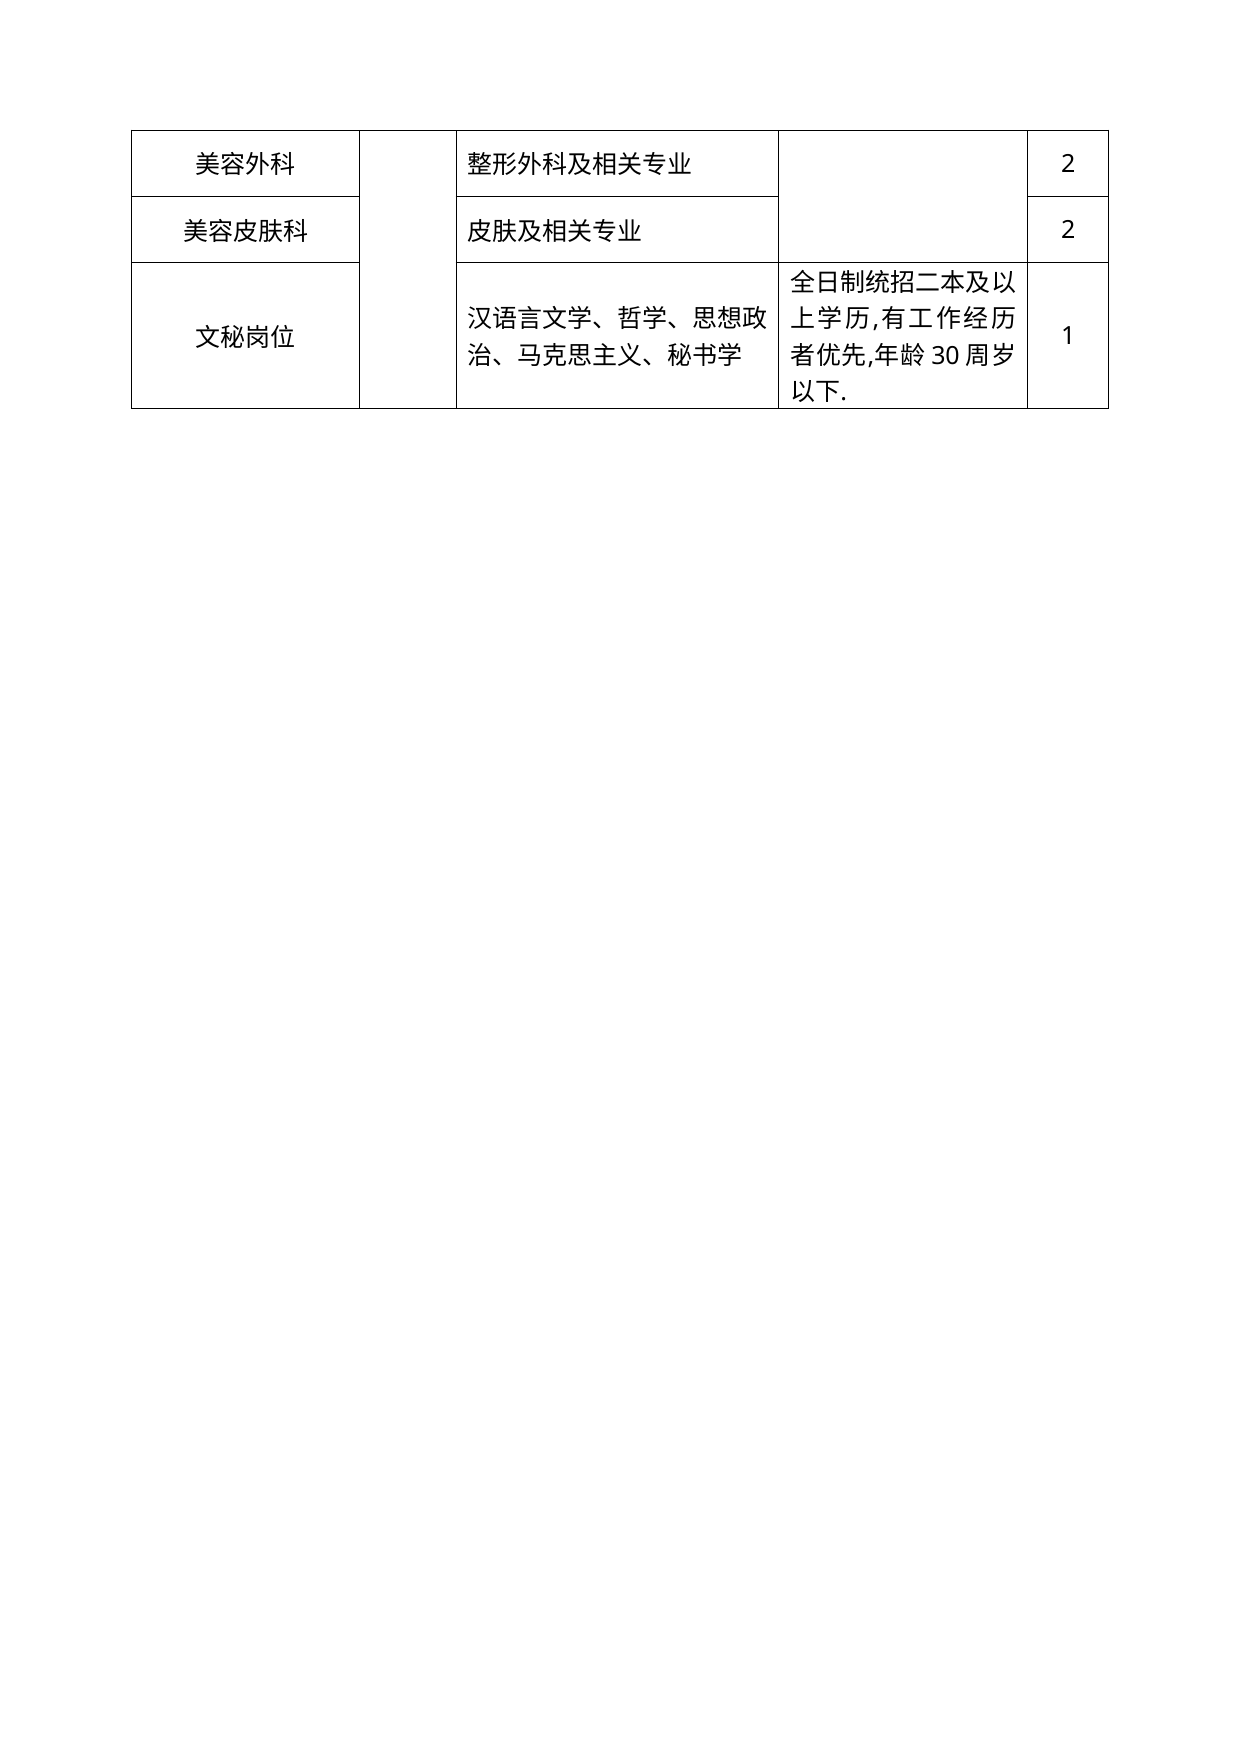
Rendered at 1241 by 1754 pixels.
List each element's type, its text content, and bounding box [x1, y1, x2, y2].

table_cell 皮肤及相关专业 [457, 197, 778, 262]
table_cell 整形外科及相关专业 [457, 131, 778, 196]
table_cell 汉语言文学、哲学、思想政治、马克思主义、秘书学 [457, 263, 778, 408]
table_cell 全日制统招二本及以上学历,有工作经历者优先,年龄30周岁以下. [779, 263, 1027, 408]
table_cell 美容外科 [132, 131, 359, 196]
table_cell 美容皮肤科 [132, 197, 359, 262]
table_cell 2 [1028, 197, 1108, 262]
table_cell 文秘岗位 [132, 263, 359, 408]
table_cell 2 [1028, 131, 1108, 196]
table_cell 1 [1028, 263, 1108, 408]
